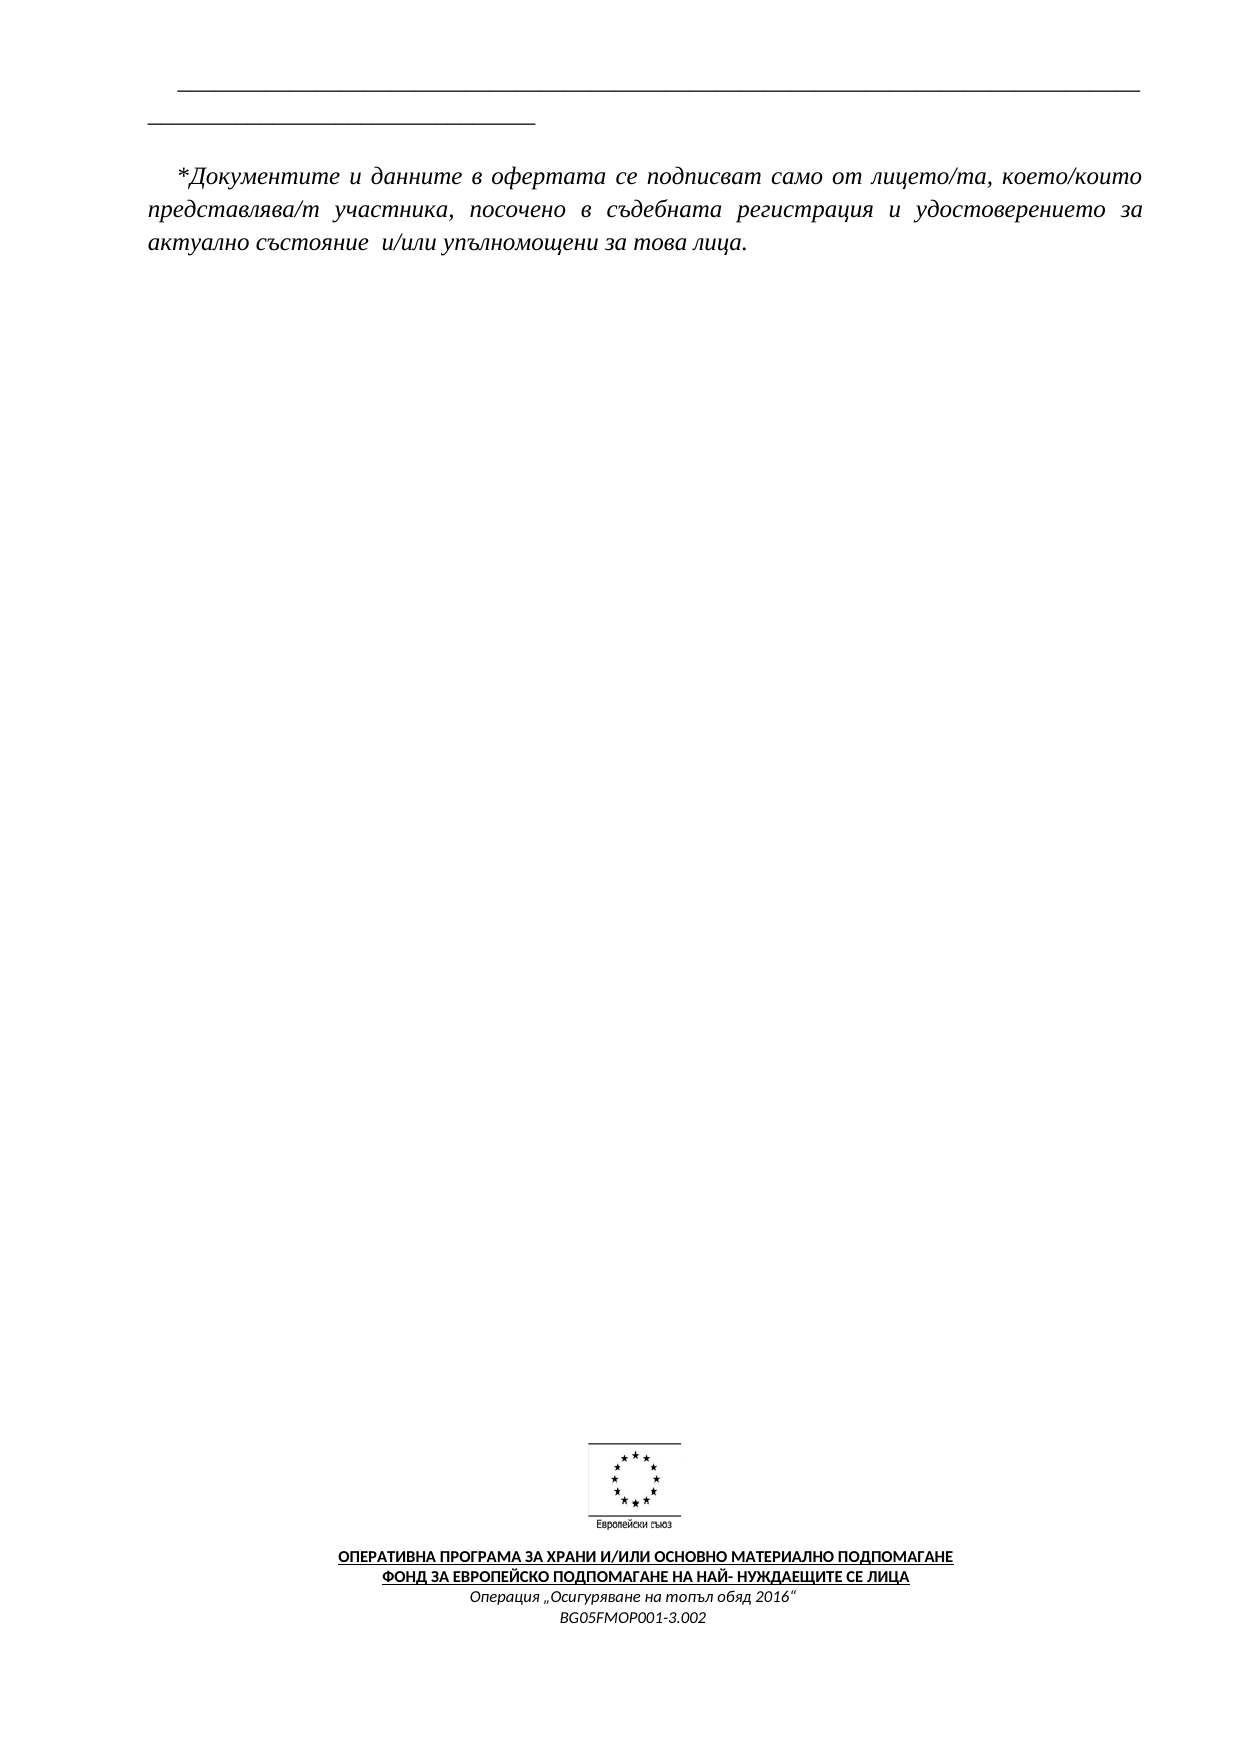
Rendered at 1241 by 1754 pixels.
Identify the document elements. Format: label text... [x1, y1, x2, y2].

text –––––––––––––––––––––––––––––––––––––––––––––––––––––––––––––––––––––––––––––––––––––––––––––––––––––––––––– [148, 74, 1144, 136]
picture [587, 1443, 682, 1531]
text *Документите и данните в офертата се подписват само от лицето/та, което/които представлява/т участника, посочено в съдебната регистрация и удостоверението за актуално състояние и/или упълномощени за това лица. [148, 161, 1144, 256]
